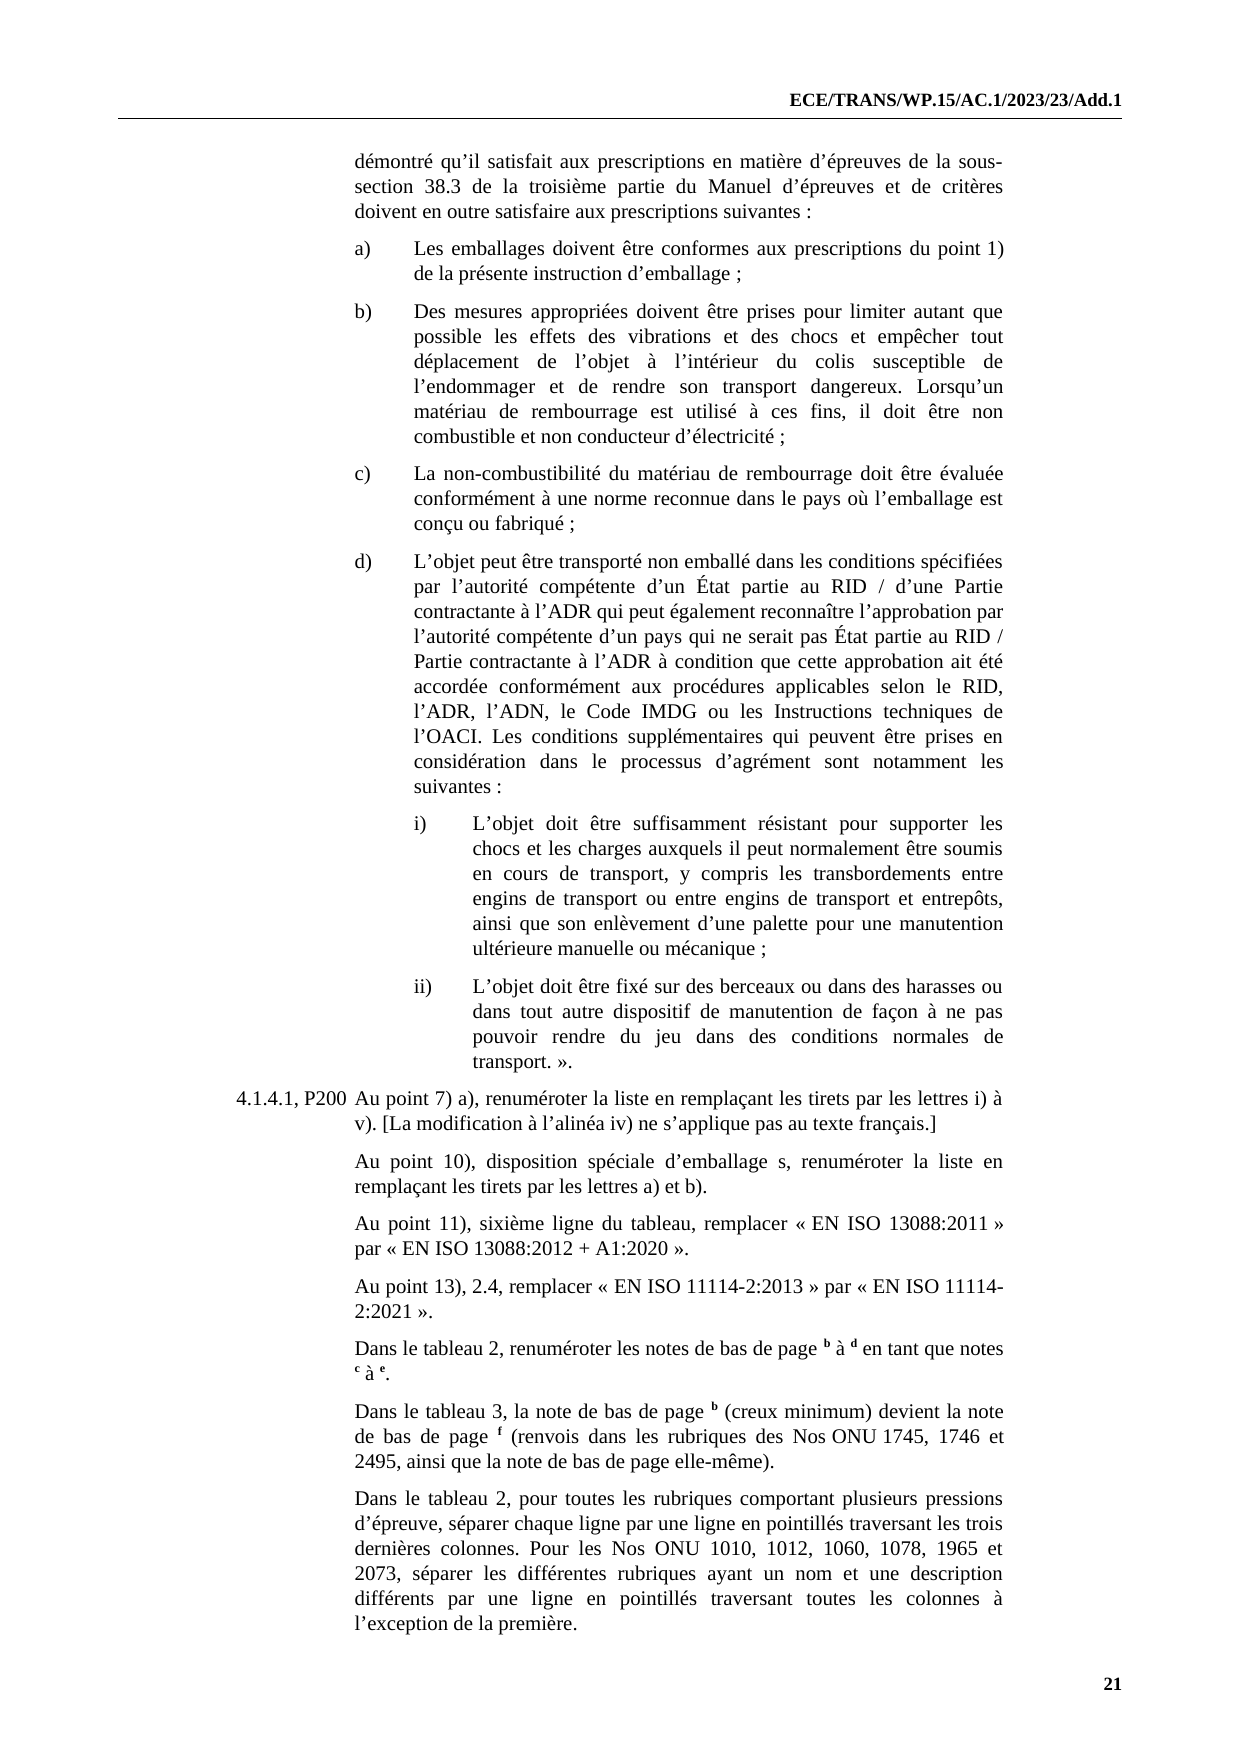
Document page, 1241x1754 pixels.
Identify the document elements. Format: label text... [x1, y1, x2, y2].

text ii) L’objet doit être fixé sur des berceaux ou dans des harasses ou dans tout autre dispositif de manutention de façon à ne pas pouvoir rendre du jeu dans des conditions normales de transport. ». [413, 973, 1004, 1073]
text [236, 148, 1004, 223]
text b) Des mesures appropriées doivent être prises pour limiter autant que possible les effets des vibrations et des chocs et empêcher tout déplacement de l’objet à l’intérieur du colis susceptible de l’endommager et de rendre son transport dangereux. Lorsqu’un matériau de rembourrage est utilisé à ces fins, il doit être non combustible et non conducteur d’électricité ; [354, 298, 1004, 448]
text a) Les emballages doivent être conformes aux prescriptions du point 1) de la présente instruction d’emballage ; [354, 235, 1004, 285]
text Au point 13), 2.4, remplacer « EN ISO 11114-2:2013 » par « EN ISO 11114-2:2021 ». [354, 1273, 1004, 1323]
text i) L’objet doit être suffisamment résistant pour supporter les chocs et les charges auxquels il peut normalement être soumis en cours de transport, y compris les transbordements entre engins de transport ou entre engins de transport et entrepôts, ainsi que son enlèvement d’une palette pour une manutention ultérieure manuelle ou mécanique ; [413, 810, 1004, 960]
text Dans le tableau 3, la note de bas de page b (creux minimum) devient la note de bas de page f (renvois dans les rubriques des Nos ONU 1745, 1746 et 2495, ainsi que la note de bas de page elle-même). [236, 1398, 1004, 1473]
text Dans le tableau 2, pour toutes les rubriques comportant plusieurs pressions d’épreuve, séparer chaque ligne par une ligne en pointillés traversant les trois dernières colonnes. Pour les Nos ONU 1010, 1012, 1060, 1078, 1965 et 2073, séparer les différentes rubriques ayant un nom et une description différents par une ligne en pointillés traversant toutes les colonnes à l’exception de la première. [236, 1485, 1004, 1635]
text c) La non-combustibilité du matériau de rembourrage doit être évaluée conformément à une norme reconnue dans le pays où l’emballage est conçu ou fabriqué ; [354, 460, 1004, 535]
text 4.1.4.1, P200 Au point 7) a), renuméroter la liste en remplaçant les tirets par les lettres i) à v). [La modification à l’alinéa iv) ne s’applique pas au texte français.] [236, 1085, 1004, 1135]
text Au point 10), disposition spéciale d’emballage s, renuméroter la liste en remplaçant les tirets par les lettres a) et b). [354, 1148, 1004, 1198]
text Au point 11), sixième ligne du tableau, remplacer « EN ISO 13088:2011 » par « EN ISO 13088:2012 + A1:2020 ». [354, 1210, 1004, 1260]
text Dans le tableau 2, renuméroter les notes de bas de page b à d en tant que notes c à e. [354, 1335, 1004, 1385]
text d) L’objet peut être transporté non emballé dans les conditions spécifiées par l’autorité compétente d’un État partie au RID / d’une Partie contractante à l’ADR qui peut également reconnaître l’approbation par l’autorité compétente d’un pays qui ne serait pas État partie au RID / Partie contractante à l’ADR à condition que cette approbation ait été accordée conformément aux procédures applicables selon le RID, l’ADR, l’ADN, le Code IMDG ou les Instructions techniques de l’OACI. Les conditions supplémentaires qui peuvent être prises en considération dans le processus d’agrément sont notamment les suivantes : [354, 548, 1004, 798]
